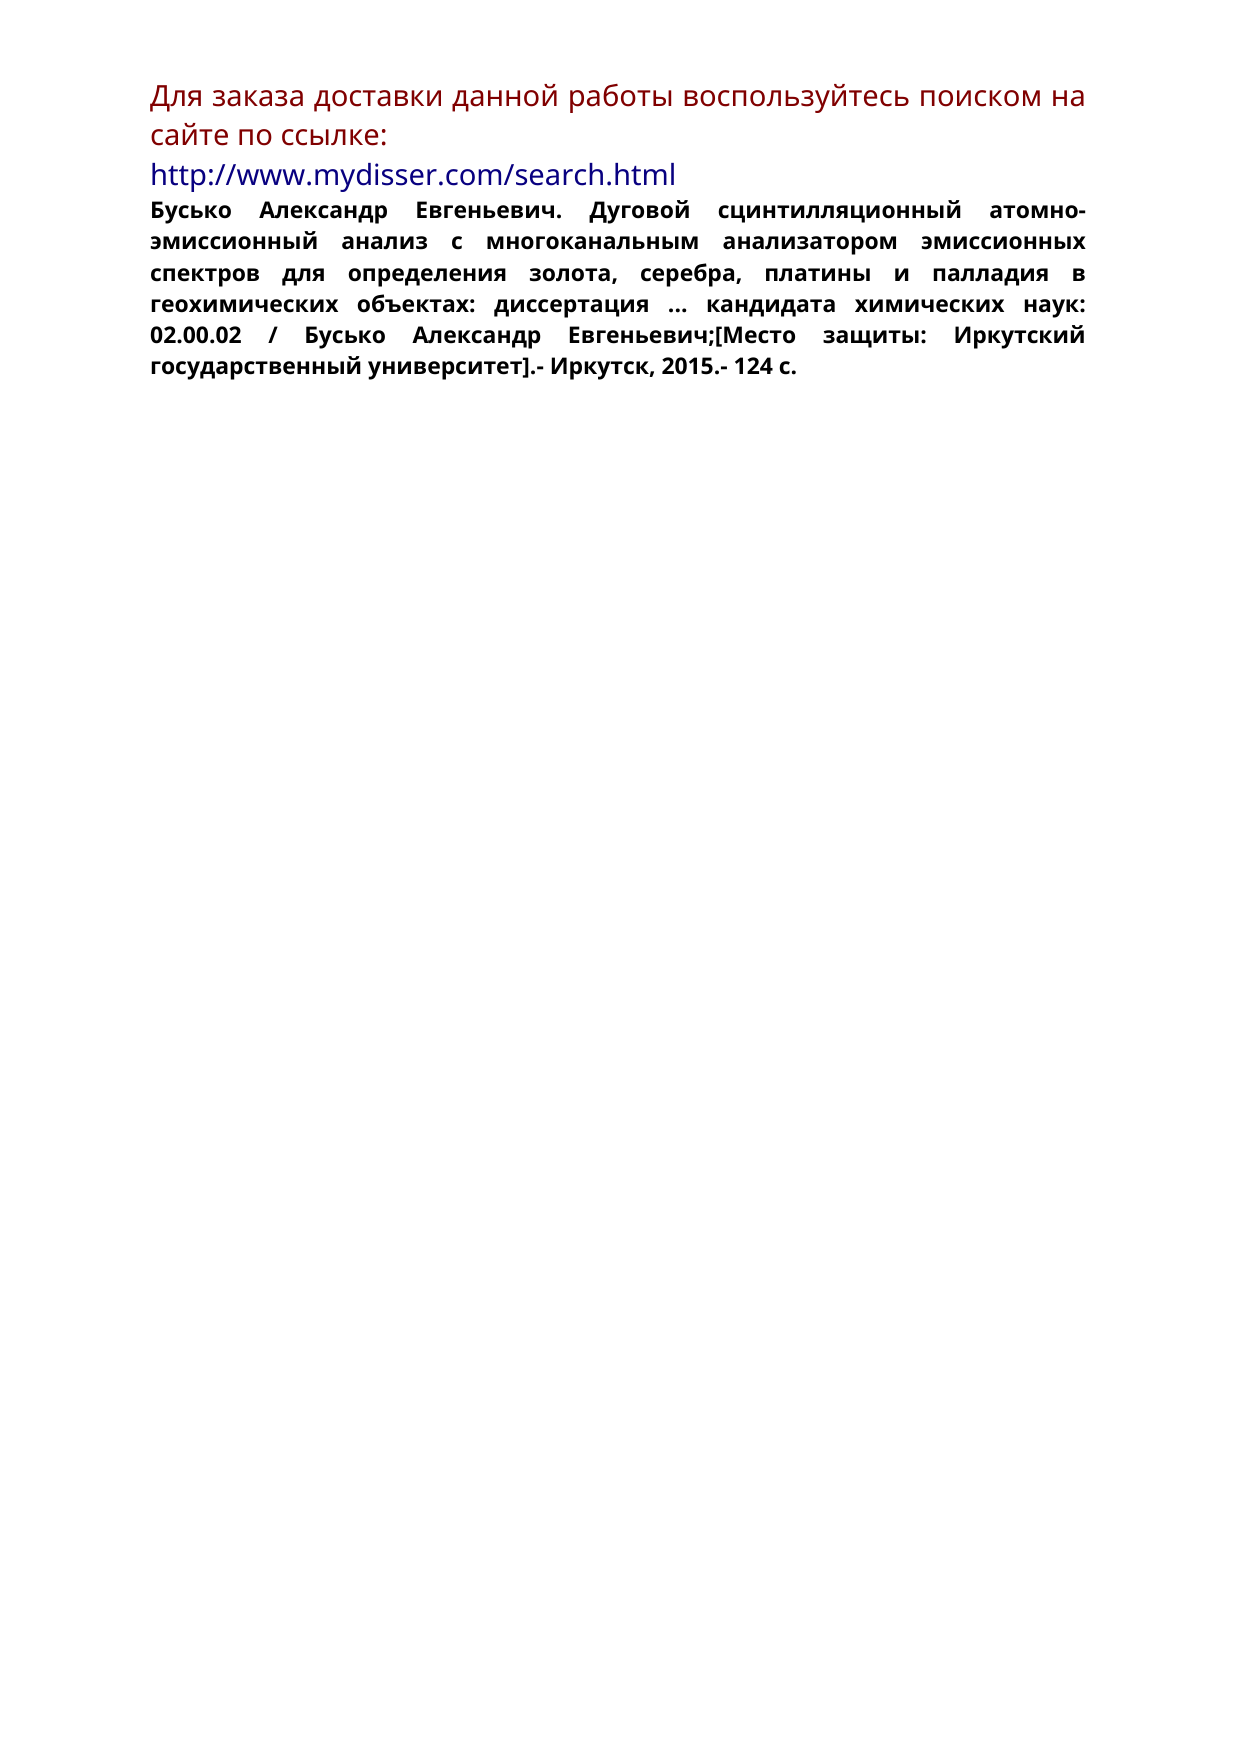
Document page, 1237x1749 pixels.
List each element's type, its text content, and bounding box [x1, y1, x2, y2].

text Бусько Александр Евгеньевич. Дуговой сцинтилляционный атомно-эмиссионный анализ с многоканальным анализатором эмиссионных спектров для определения золота, серебра, платины и палладия в геохимических объектах: диссертация ... кандидата химических наук: 02.00.02 / Бусько Александр Евгеньевич;[Место защиты: Иркутский государственный университет].- Иркутск, 2015.- 124 с. [150, 194, 1086, 382]
